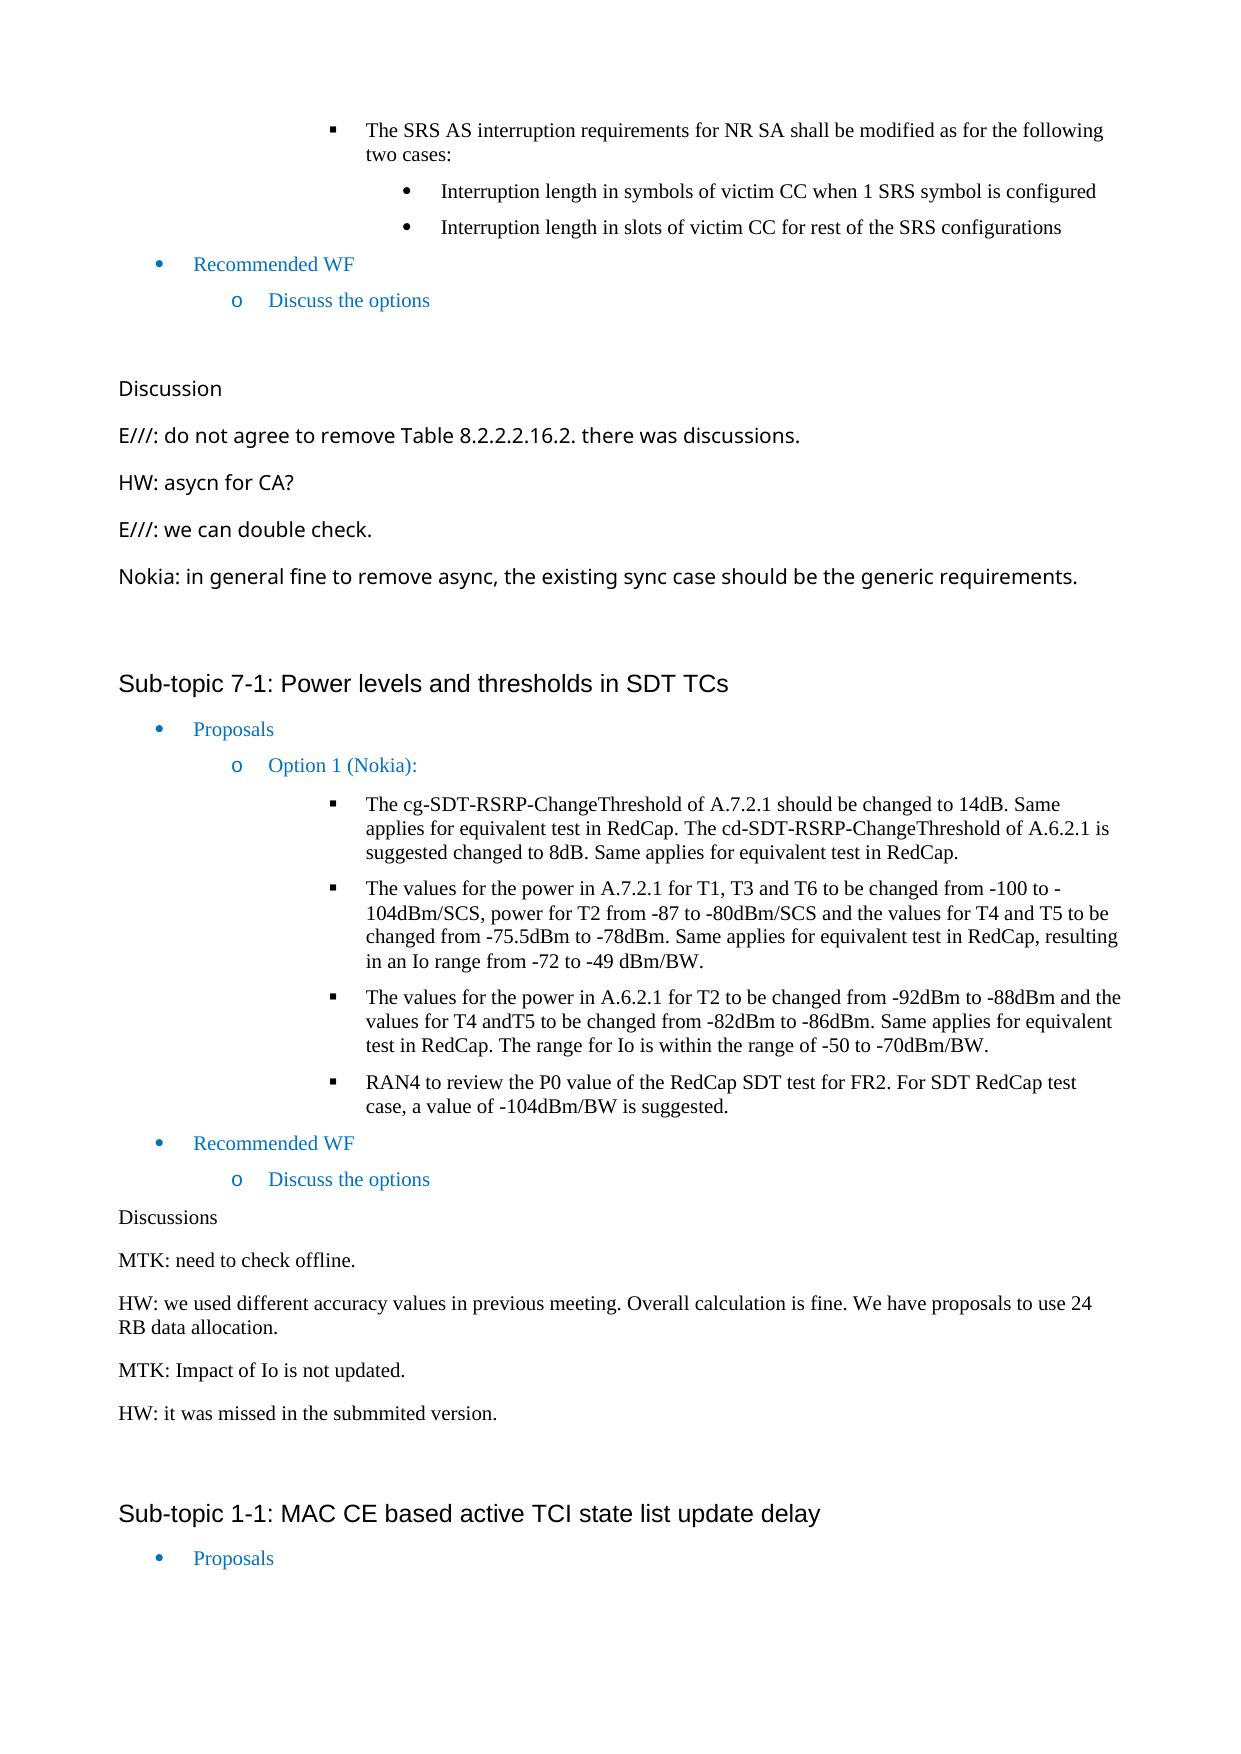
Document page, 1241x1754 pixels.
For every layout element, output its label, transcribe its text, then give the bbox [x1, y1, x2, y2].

list Interruption length in slots of victim CC for rest of the SRS configurations [403, 215, 1122, 239]
subtitle Sub-topic 7-1: Power levels and thresholds in SDT TCs [118, 669, 1122, 698]
text Nokia: in general fine to remove async, the existing sync case should be the generic requirements. [118, 562, 1122, 591]
list The values for the power in A.7.2.1 for T1, T3 and T6 to be changed from -100 to -104dBm/SCS, power for T2 from -87 to -80dBm/SCS and the values for T4 and T5 to be changed from -75.5dBm to -78dBm. Same applies for equivalent test in RedCap, resulting in an Io range from -72 to -49 dBm/BW. [328, 876, 1122, 973]
list Recommended WF [156, 252, 1122, 276]
list Option 1 (Nokia): [231, 753, 1122, 779]
text MTK: need to check offline. [118, 1248, 1122, 1272]
text Discussions [118, 1205, 1122, 1229]
text HW: it was missed in the submmited version. [118, 1401, 1122, 1424]
list Proposals [156, 1546, 1122, 1570]
list Discuss the options [231, 1167, 1122, 1193]
list Proposals [156, 717, 1122, 741]
list The SRS AS interruption requirements for NR SA shall be modified as for the following two cases: [328, 118, 1122, 166]
text Discussion [118, 374, 1122, 402]
list The values for the power in A.6.2.1 for T2 to be changed from -92dBm to -88dBm and the values for T4 andT5 to be changed from -82dBm to -86dBm. Same applies for equivalent test in RedCap. The range for Io is within the range of -50 to -70dBm/BW. [328, 985, 1122, 1057]
text MTK: Impact of Io is not updated. [118, 1358, 1122, 1382]
text E///: do not agree to remove Table 8.2.2.2.16.2. there was discussions. [118, 421, 1122, 449]
text HW: asycn for CA? [118, 468, 1122, 497]
list Recommended WF [156, 1130, 1122, 1154]
list Discuss the options [231, 288, 1122, 314]
list RAN4 to review the P0 value of the RedCap SDT test for FR2. For SDT RedCap test case, a value of -104dBm/BW is suggested. [328, 1070, 1122, 1118]
list Interruption length in symbols of victim CC when 1 SRS symbol is configured [403, 179, 1122, 203]
subtitle Sub-topic 1-1: MAC CE based active TCI state list update delay [118, 1499, 1122, 1527]
text HW: we used different accuracy values in previous meeting. Overall calculation is fine. We have proposals to use 24 RB data allocation. [118, 1291, 1122, 1339]
text E///: we can double check. [118, 515, 1122, 544]
list The cg-SDT-RSRP-ChangeThreshold of A.7.2.1 should be changed to 14dB. Same applies for equivalent test in RedCap. The cd-SDT-RSRP-ChangeThreshold of A.6.2.1 is suggested changed to 8dB. Same applies for equivalent test in RedCap. [328, 792, 1122, 864]
